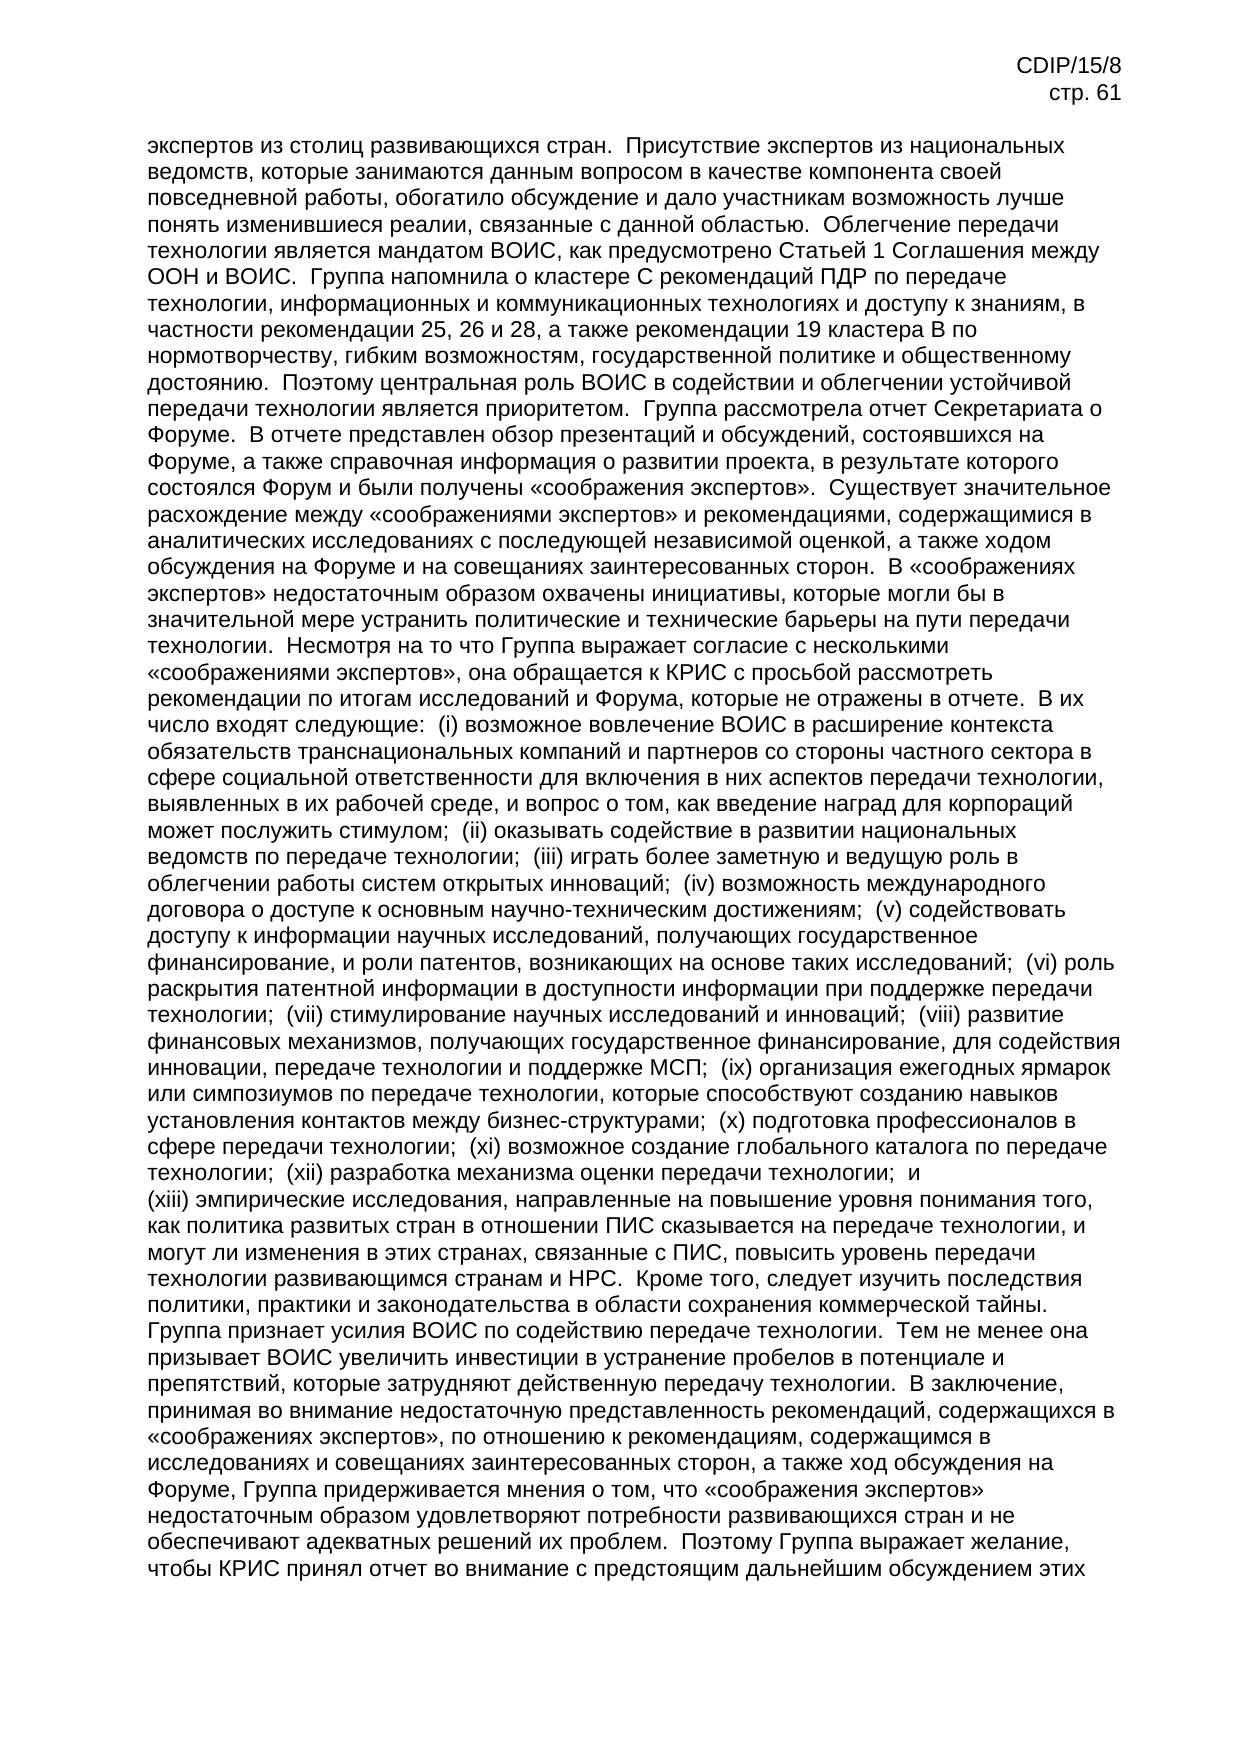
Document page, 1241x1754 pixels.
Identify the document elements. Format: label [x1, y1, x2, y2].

text [147, 132, 1122, 1581]
